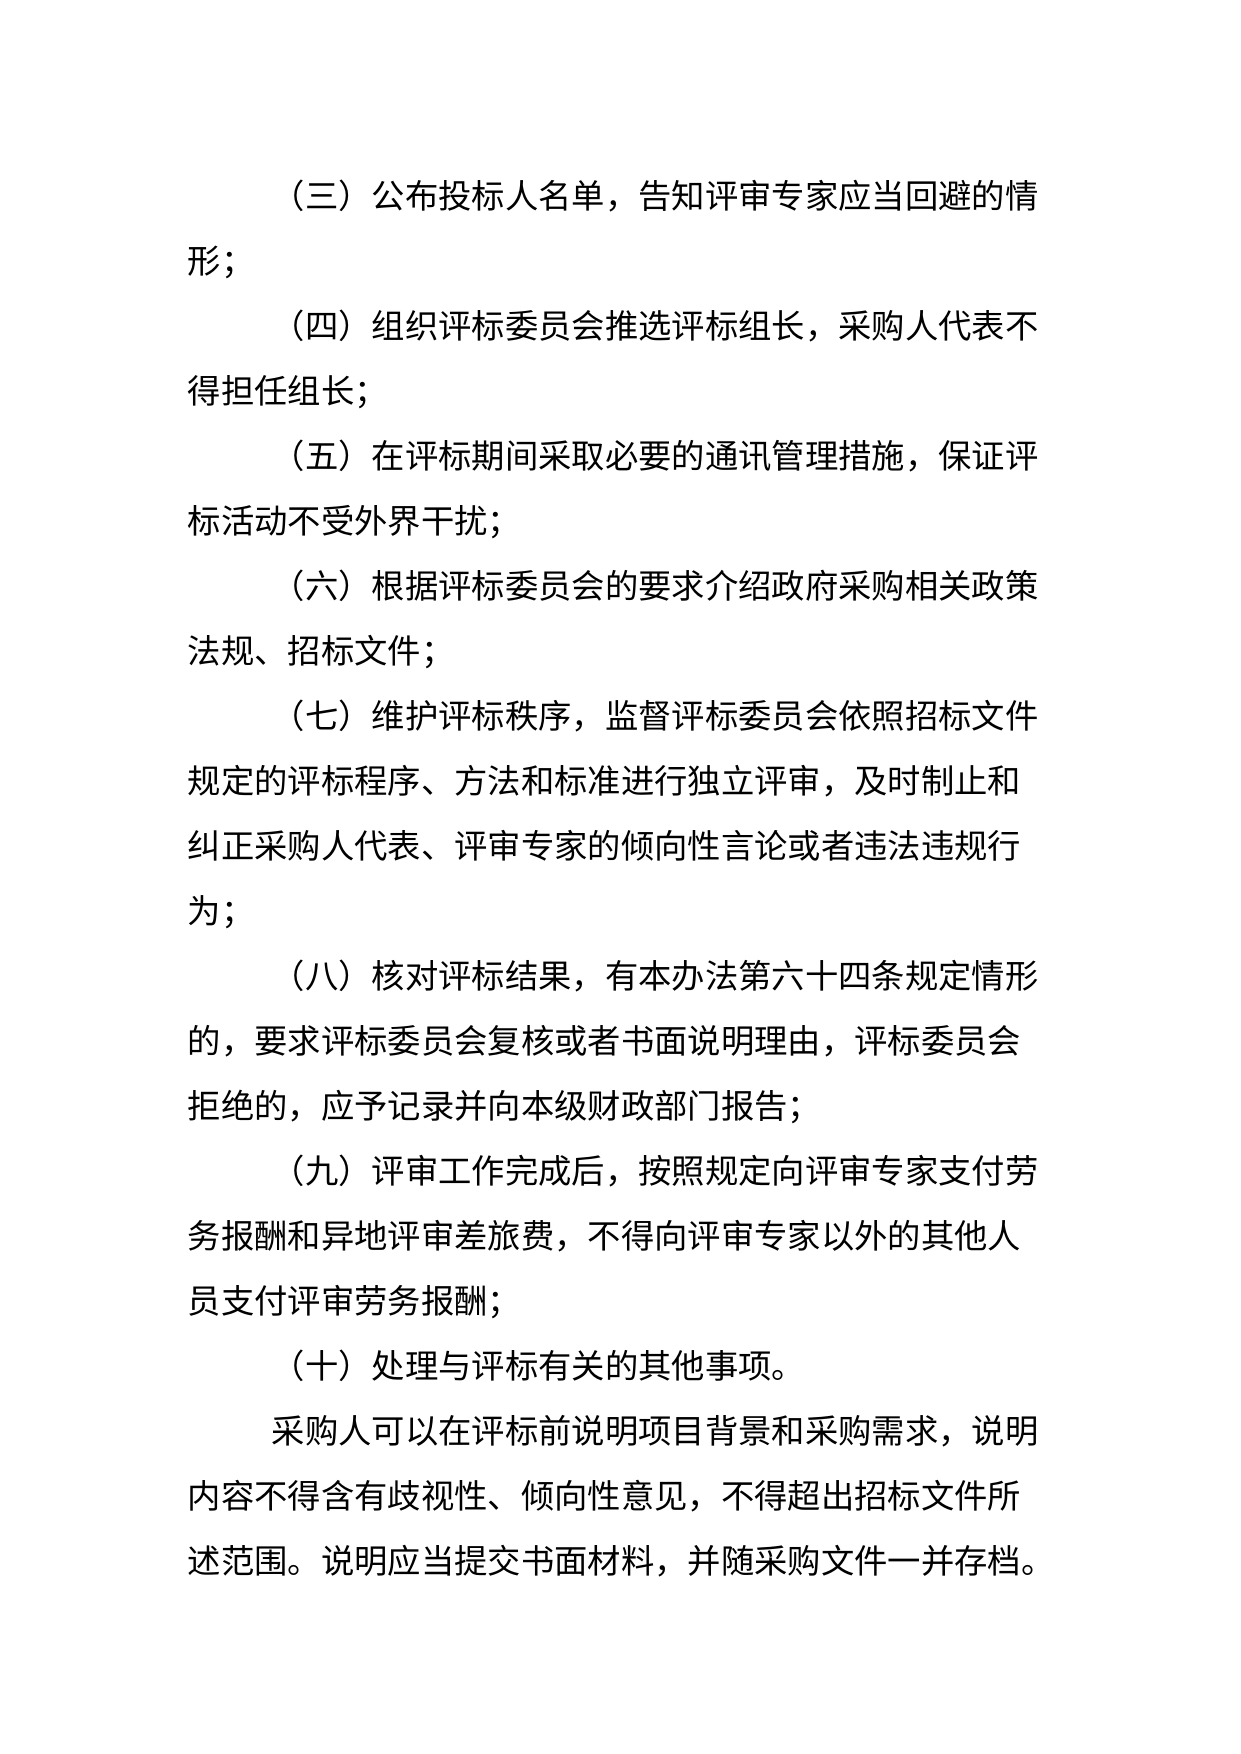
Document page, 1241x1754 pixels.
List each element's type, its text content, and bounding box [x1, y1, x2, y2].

text （十）处理与评标有关的其他事项。 [187, 1332, 1053, 1397]
text （五）在评标期间采取必要的通讯管理措施，保证评标活动不受外界干扰； [187, 422, 1053, 552]
text （七）维护评标秩序，监督评标委员会依照招标文件规定的评标程序、方法和标准进行独立评审，及时制止和纠正采购人代表、评审专家的倾向性言论或者违法违规行为； [187, 682, 1053, 942]
text （六）根据评标委员会的要求介绍政府采购相关政策法规、招标文件； [187, 552, 1053, 682]
text （八）核对评标结果，有本办法第六十四条规定情形的，要求评标委员会复核或者书面说明理由，评标委员会拒绝的，应予记录并向本级财政部门报告； [187, 942, 1053, 1137]
text （三）公布投标人名单，告知评审专家应当回避的情形； [187, 162, 1053, 292]
text （四）组织评标委员会推选评标组长，采购人代表不得担任组长； [187, 292, 1053, 422]
text 采购人可以在评标前说明项目背景和采购需求，说明内容不得含有歧视性、倾向性意见，不得超出招标文件所述范围。说明应当提交书面材料，并随采购文件一并存档。 [187, 1397, 1053, 1592]
text （九）评审工作完成后，按照规定向评审专家支付劳务报酬和异地评审差旅费，不得向评审专家以外的其他人员支付评审劳务报酬； [187, 1137, 1053, 1332]
